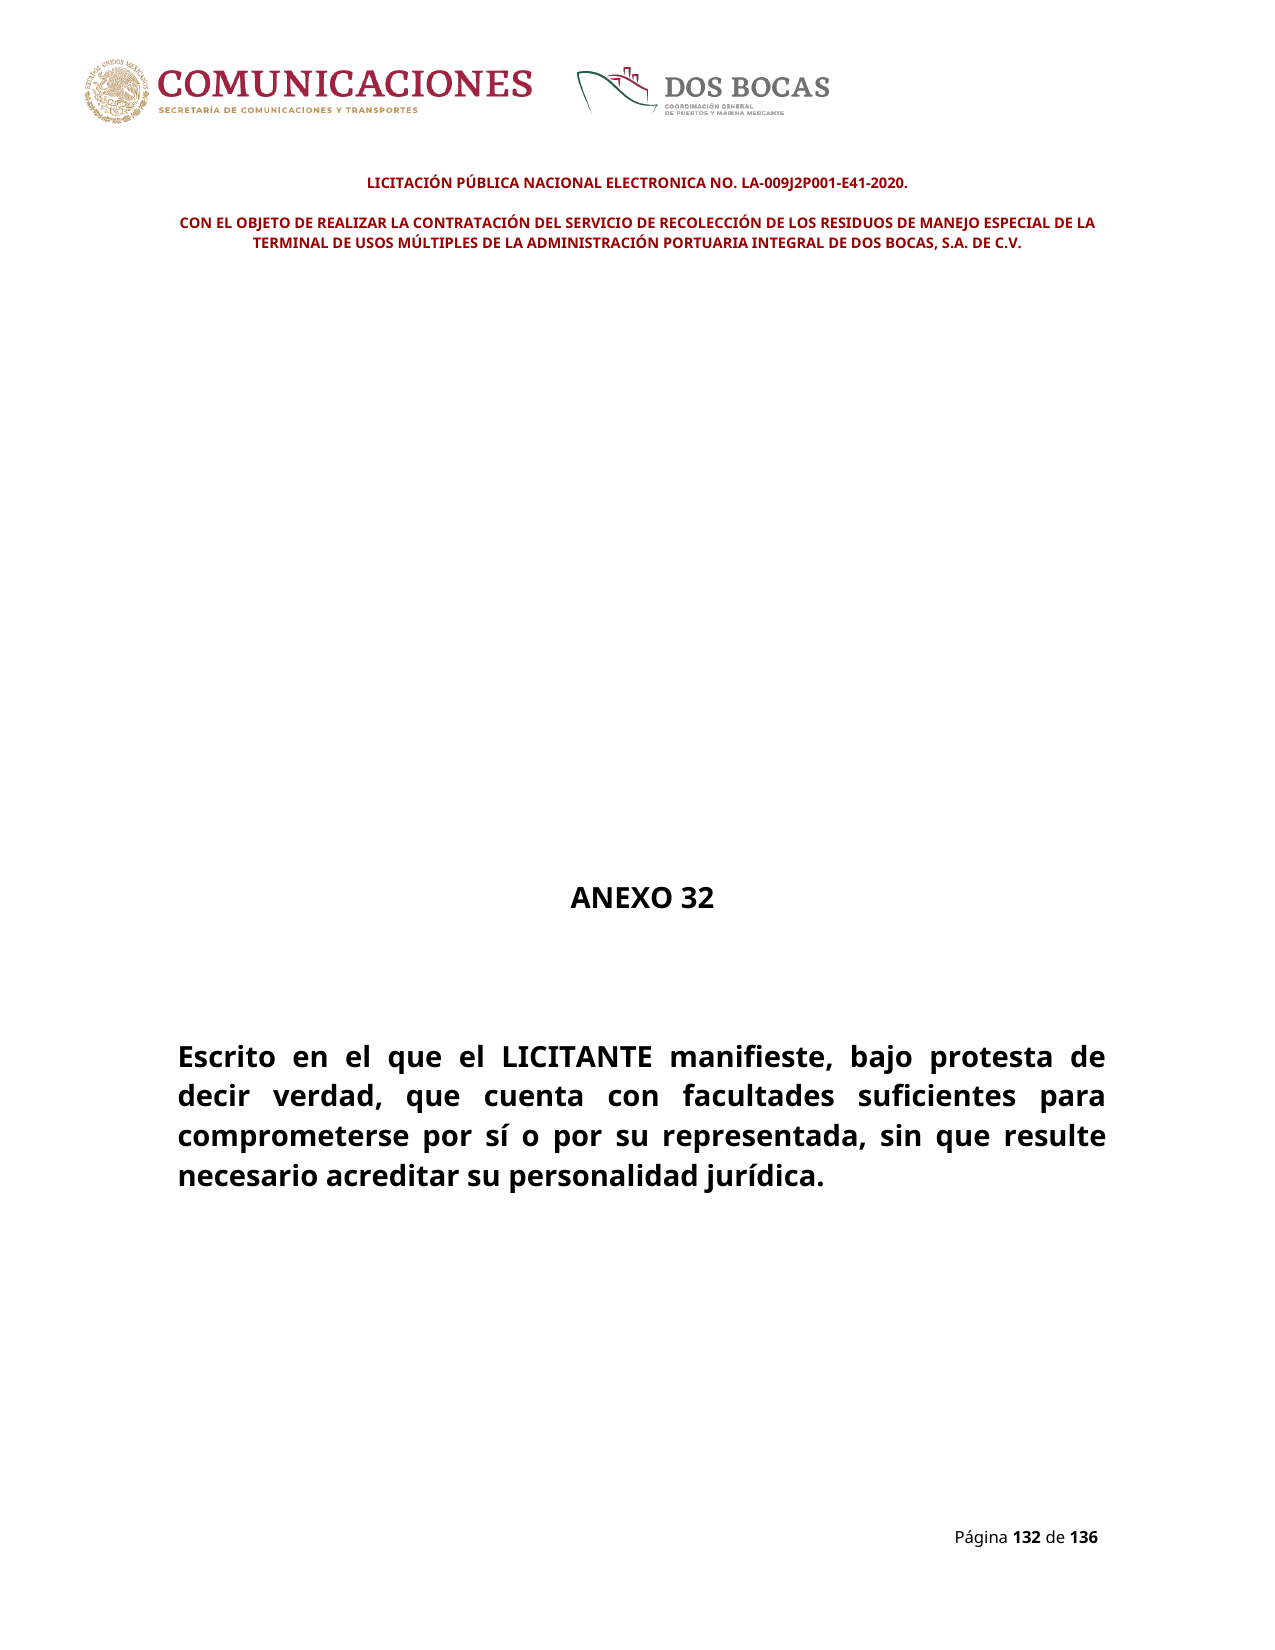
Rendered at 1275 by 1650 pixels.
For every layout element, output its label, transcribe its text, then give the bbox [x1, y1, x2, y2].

text Escrito en el que el LICITANTE manifieste, bajo protesta de decir verdad, que cuenta con facultades suficientes para comprometerse por sí o por su representada, sin que resulte necesario acreditar su personalidad jurídica. [177, 1036, 1107, 1195]
text ANEXO 32 [177, 877, 1107, 917]
picture [577, 67, 829, 115]
picture [80, 51, 536, 134]
